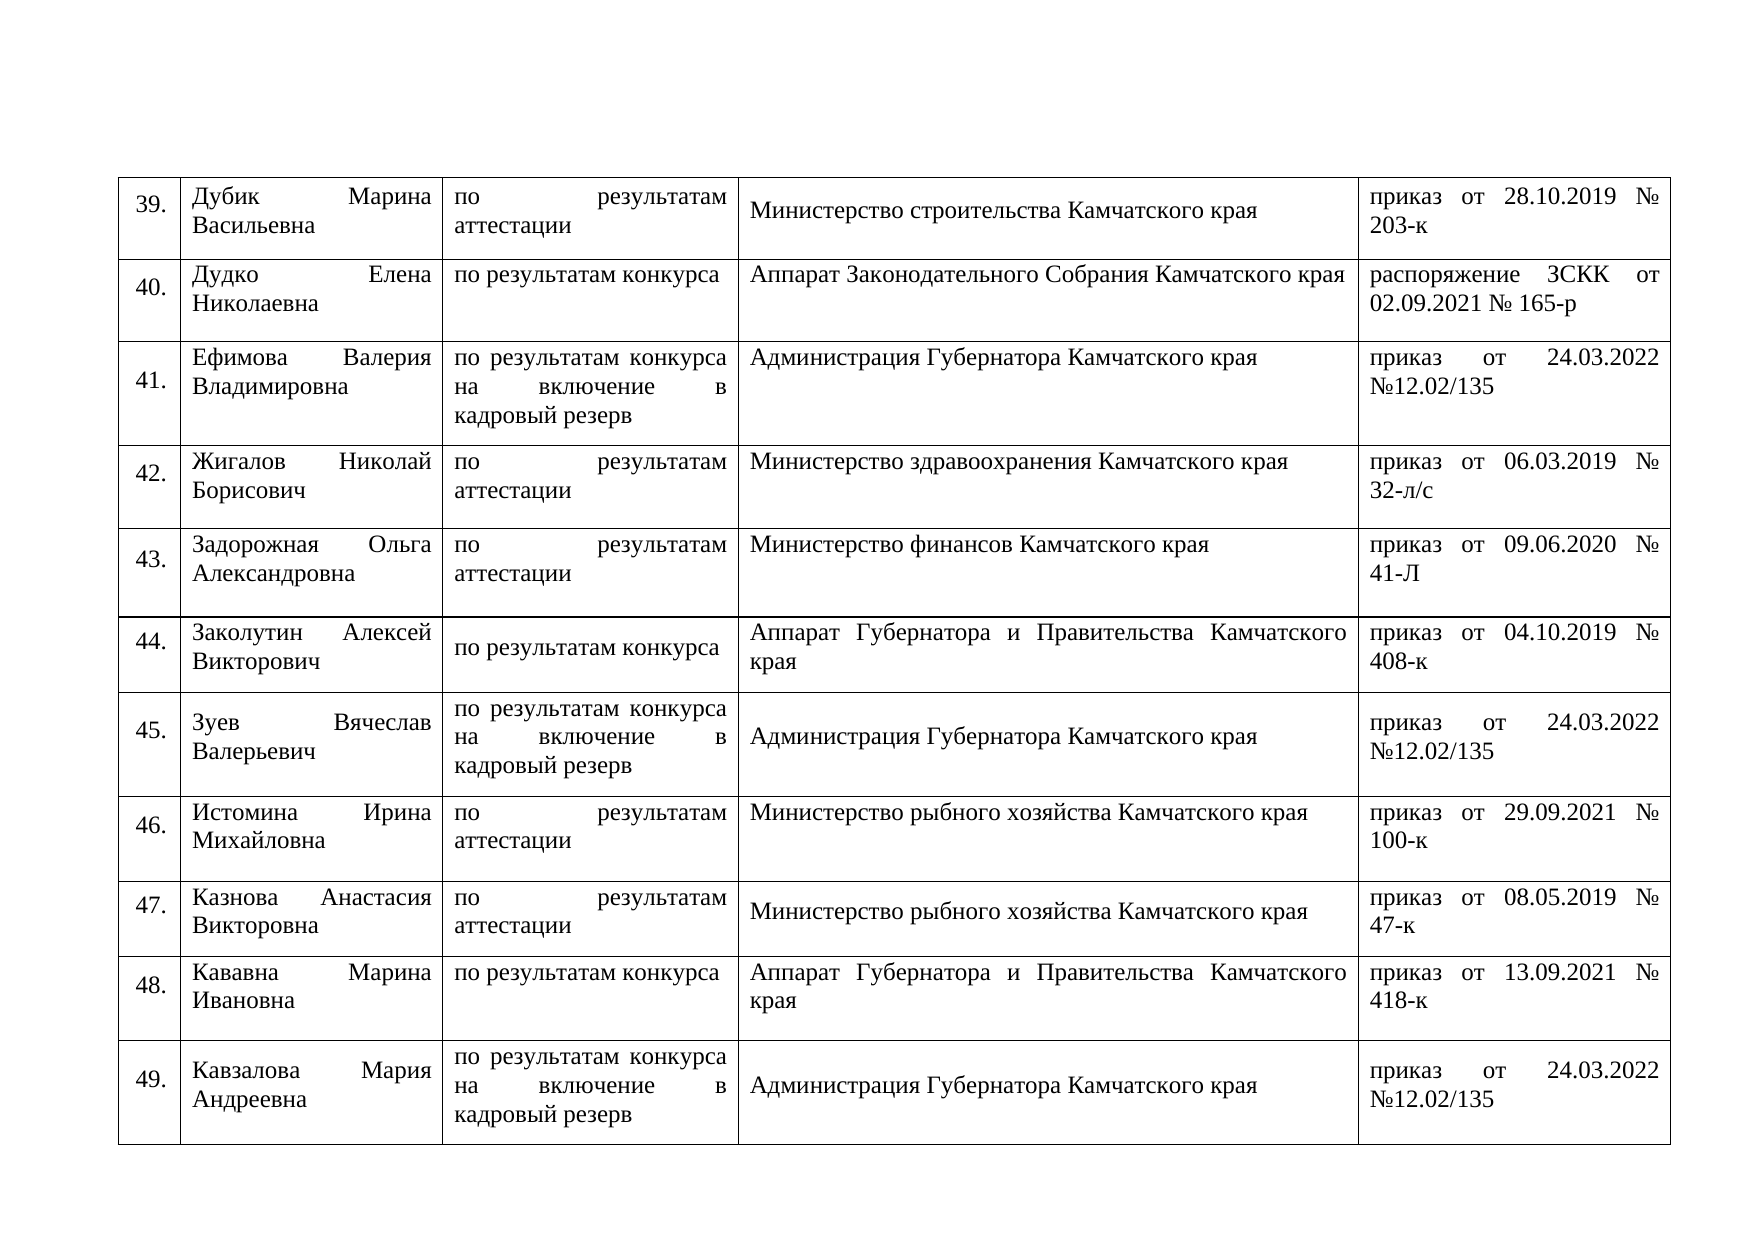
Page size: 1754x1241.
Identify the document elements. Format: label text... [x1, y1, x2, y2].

table_cell по результатам конкурса [443, 957, 738, 1040]
table_cell Министерство рыбного хозяйства Камчатского края [739, 882, 1358, 956]
table_cell [119, 618, 180, 692]
table_cell приказ от 08.05.2019 № 47-к [1359, 882, 1670, 956]
table_cell приказ от 13.09.2021 № 418-к [1359, 957, 1670, 1040]
table_cell Зуев Вячеслав Валерьевич [181, 693, 442, 796]
table_cell [119, 342, 180, 445]
table_cell Заколутин Алексей Викторович [181, 618, 442, 692]
table_cell Министерство рыбного хозяйства Камчатского края [739, 797, 1358, 881]
table_cell по результатам аттестации [443, 178, 738, 258]
table_cell приказ от 28.10.2019 № 203-к [1359, 178, 1670, 258]
table_cell [119, 693, 180, 796]
table_cell по результатам аттестации [443, 529, 738, 616]
table_cell по результатам аттестации [443, 446, 738, 528]
table_cell по результатам конкурса на включение в кадровый резерв [443, 693, 738, 796]
table_cell Истомина Ирина Михайловна [181, 797, 442, 881]
table_cell по результатам аттестации [443, 797, 738, 881]
table_cell по результатам конкурса [443, 618, 738, 692]
table_cell Кавзалова Мария Андреевна [181, 1041, 442, 1144]
table_cell [119, 797, 180, 881]
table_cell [739, 1041, 1358, 1144]
table_cell [119, 529, 180, 616]
table_cell Казнова Анастасия Викторовна [181, 882, 442, 956]
table_cell по результатам аттестации [443, 882, 738, 956]
table_cell приказ от 06.03.2019 № 32-л/с [1359, 446, 1670, 528]
table_cell Министерство строительства Камчатского края [739, 178, 1358, 258]
table_cell [119, 178, 180, 258]
table_cell Аппарат Законодательного Собрания Камчатского края [739, 260, 1358, 341]
table_cell приказ от 24.03.2022 №12.02/135 [1359, 693, 1670, 796]
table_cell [443, 1041, 738, 1144]
table_cell Министерство финансов Камчатского края [739, 529, 1358, 616]
table_cell Задорожная Ольга Александровна [181, 529, 442, 616]
table_cell приказ от 04.10.2019 № 408-к [1359, 618, 1670, 692]
table_cell приказ от 29.09.2021 № 100-к [1359, 797, 1670, 881]
table_cell Дубик Марина Васильевна [181, 178, 442, 258]
table_cell по результатам конкурса [443, 260, 738, 341]
table_cell Администрация Губернатора Камчатского края [739, 693, 1358, 796]
table_cell [119, 957, 180, 1040]
table_cell приказ от 09.06.2020 № 41-Л [1359, 529, 1670, 616]
table_cell Министерство здравоохранения Камчатского края [739, 446, 1358, 528]
table_cell по результатам конкурса на включение в кадровый резерв [443, 342, 738, 445]
table_cell приказ от 24.03.2022 №12.02/135 [1359, 342, 1670, 445]
table_cell Кававна Марина Ивановна [181, 957, 442, 1040]
table_cell Ефимова Валерия Владимировна [181, 342, 442, 445]
table_cell распоряжение ЗСКК от 02.09.2021 № 165-р [1359, 260, 1670, 341]
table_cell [1359, 1041, 1670, 1144]
table_cell Дудко Елена Николаевна [181, 260, 442, 341]
table_cell Администрация Губернатора Камчатского края [739, 342, 1358, 445]
table_cell [119, 1041, 180, 1144]
table_cell Жигалов Николай Борисович [181, 446, 442, 528]
table_cell [119, 882, 180, 956]
table_cell [119, 446, 180, 528]
table_cell [119, 260, 180, 341]
table_cell Аппарат Губернатора и Правительства Камчатского края [739, 618, 1358, 692]
table_cell Аппарат Губернатора и Правительства Камчатского края [739, 957, 1358, 1040]
